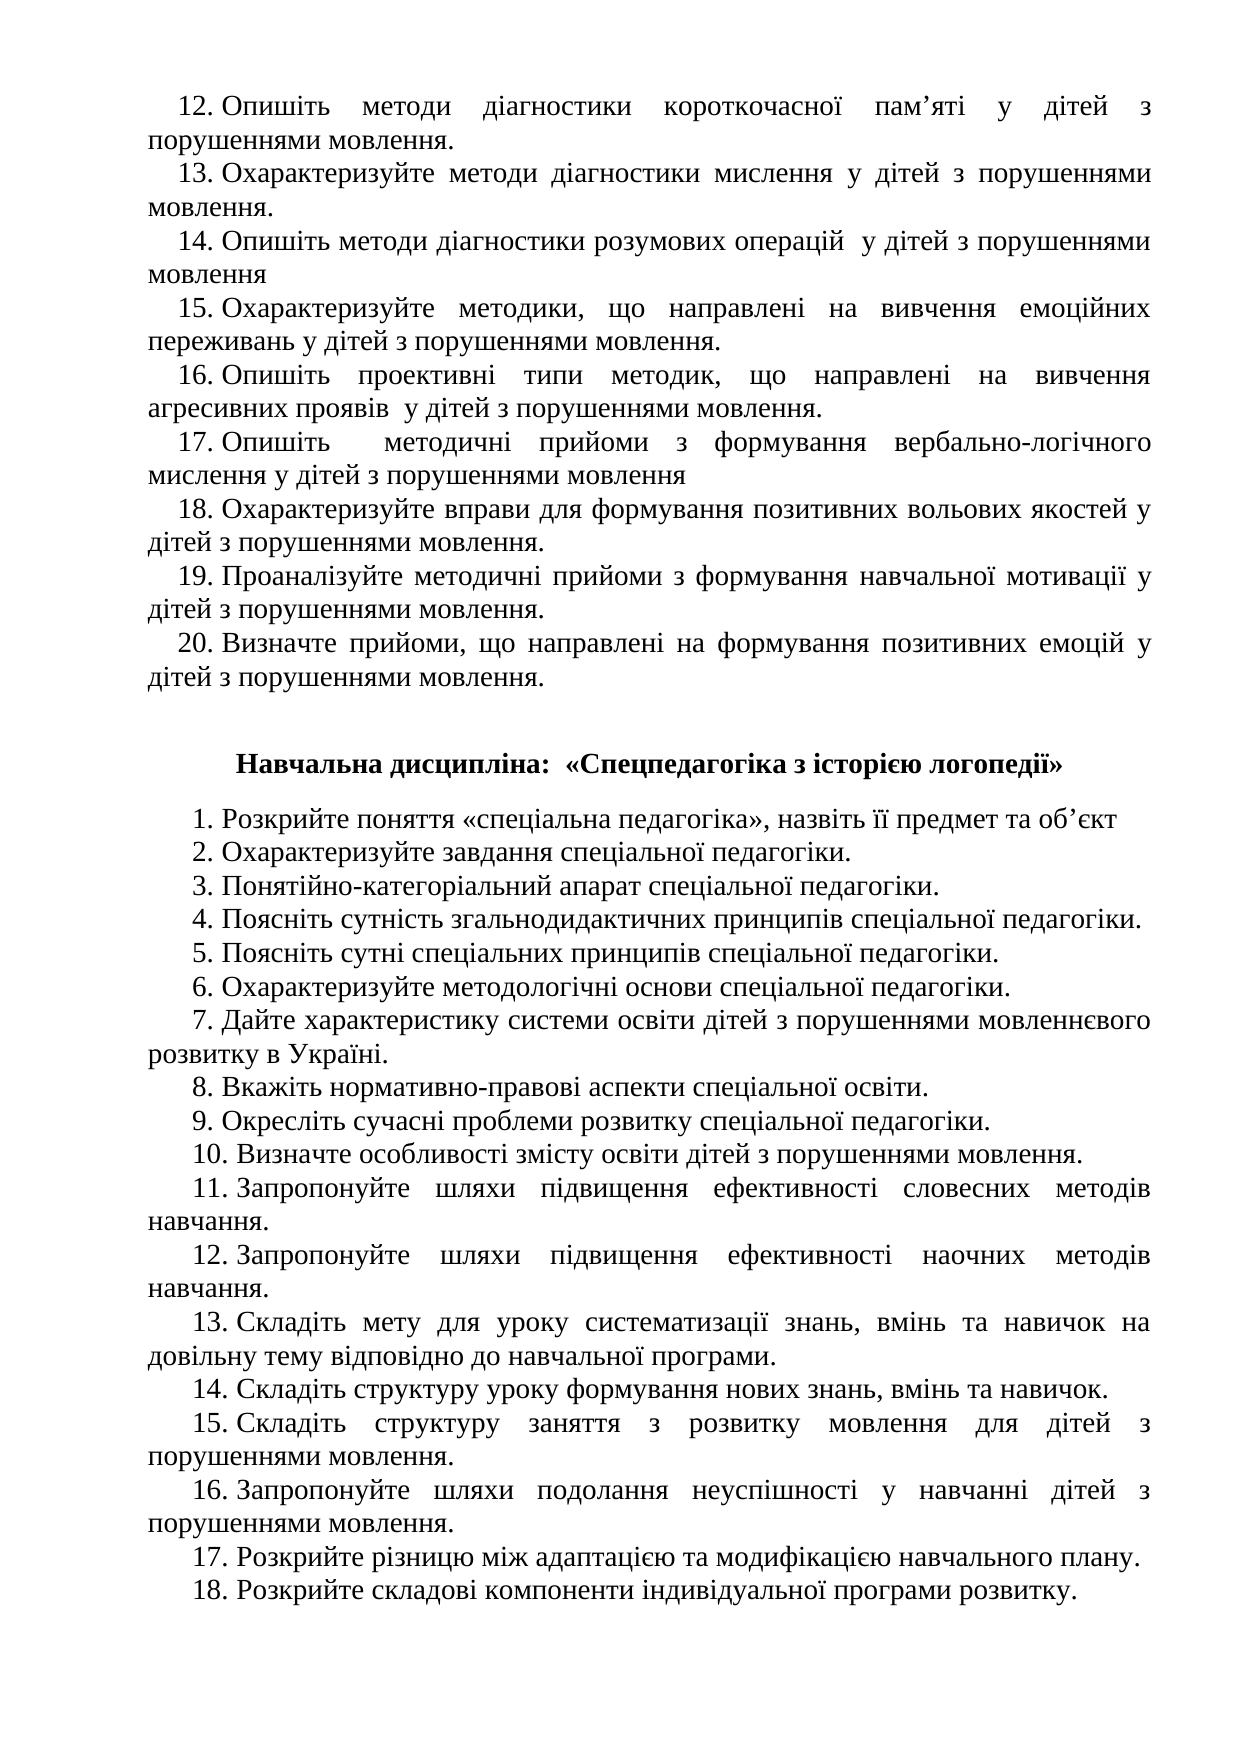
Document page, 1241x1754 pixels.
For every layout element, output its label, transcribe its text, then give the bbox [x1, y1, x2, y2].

list Розкрийте різницю між адаптацією та модифікацією навчального плану. [148, 1539, 1152, 1572]
list Охарактеризуйте вправи для формування позитивних вольових якостей у дітей з порушеннями мовлення. [148, 491, 1152, 558]
list Розкрийте поняття «спеціальна педагогіка», назвіть її предмет та об’єкт [148, 801, 1152, 834]
list Складіть мету для уроку систематизації знань, вмінь та навичок на довільну тему відповідно до навчальної програми. [148, 1304, 1152, 1371]
list Розкрийте складові компоненти індивідуальної програми розвитку. [148, 1572, 1152, 1606]
list Складіть структуру заняття з розвитку мовлення для дітей з порушеннями мовлення. [148, 1405, 1152, 1472]
list Вкажіть нормативно-правові аспекти спеціальної освіти. [148, 1069, 1152, 1103]
list Поясніть сутні спеціальних принципів спеціальної педагогіки. [148, 935, 1152, 969]
list Дайте характеристику системи освіти дітей з порушеннями мовленнєвого розвитку в Україні. [148, 1002, 1152, 1069]
list Опишіть методичні прийоми з формування вербально-логічного мислення у дітей з порушеннями мовлення [148, 424, 1152, 491]
list Проаналізуйте методичні прийоми з формування навчальної мотивації у дітей з порушеннями мовлення. [148, 558, 1152, 625]
list Визначте прийоми, що направлені на формування позитивних емоцій у дітей з порушеннями мовлення. [148, 625, 1152, 692]
list Понятійно-категоріальний апарат спеціальної педагогіки. [148, 868, 1152, 902]
list Охарактеризуйте методики, що направлені на вивчення емоційних переживань у дітей з порушеннями мовлення. [148, 290, 1152, 357]
text Навчальна дисципліна: «Спецпедагогіка з історією логопедії» [148, 747, 1152, 780]
list Опишіть проективні типи методик, що направлені на вивчення агресивних проявів у дітей з порушеннями мовлення. [148, 357, 1152, 424]
list Охарактеризуйте завдання спеціальної педагогіки. [148, 834, 1152, 868]
list Охарактеризуйте методи діагностики мислення у дітей з порушеннями мовлення. [148, 156, 1152, 223]
list Охарактеризуйте методологічні основи спеціальної педагогіки. [148, 969, 1152, 1002]
list Запропонуйте шляхи подолання неуспішності у навчанні дітей з порушеннями мовлення. [148, 1472, 1152, 1539]
list Складіть структуру уроку формування нових знань, вмінь та навичок. [148, 1371, 1152, 1405]
list Опишіть методи діагностики розумових операцій у дітей з порушеннями мовлення [148, 223, 1152, 290]
list Поясніть сутність згальнодидактичних принципів спеціальної педагогіки. [148, 902, 1152, 935]
list Опишіть методи діагностики короткочасної пам’яті у дітей з порушеннями мовлення. [148, 88, 1152, 156]
list Запропонуйте шляхи підвищення ефективності словесних методів навчання. [148, 1170, 1152, 1237]
list Окресліть сучасні проблеми розвитку спеціальної педагогіки. [148, 1103, 1152, 1136]
list Визначте особливості змісту освіти дітей з порушеннями мовлення. [148, 1136, 1152, 1170]
list Запропонуйте шляхи підвищення ефективності наочних методів навчання. [148, 1237, 1152, 1304]
